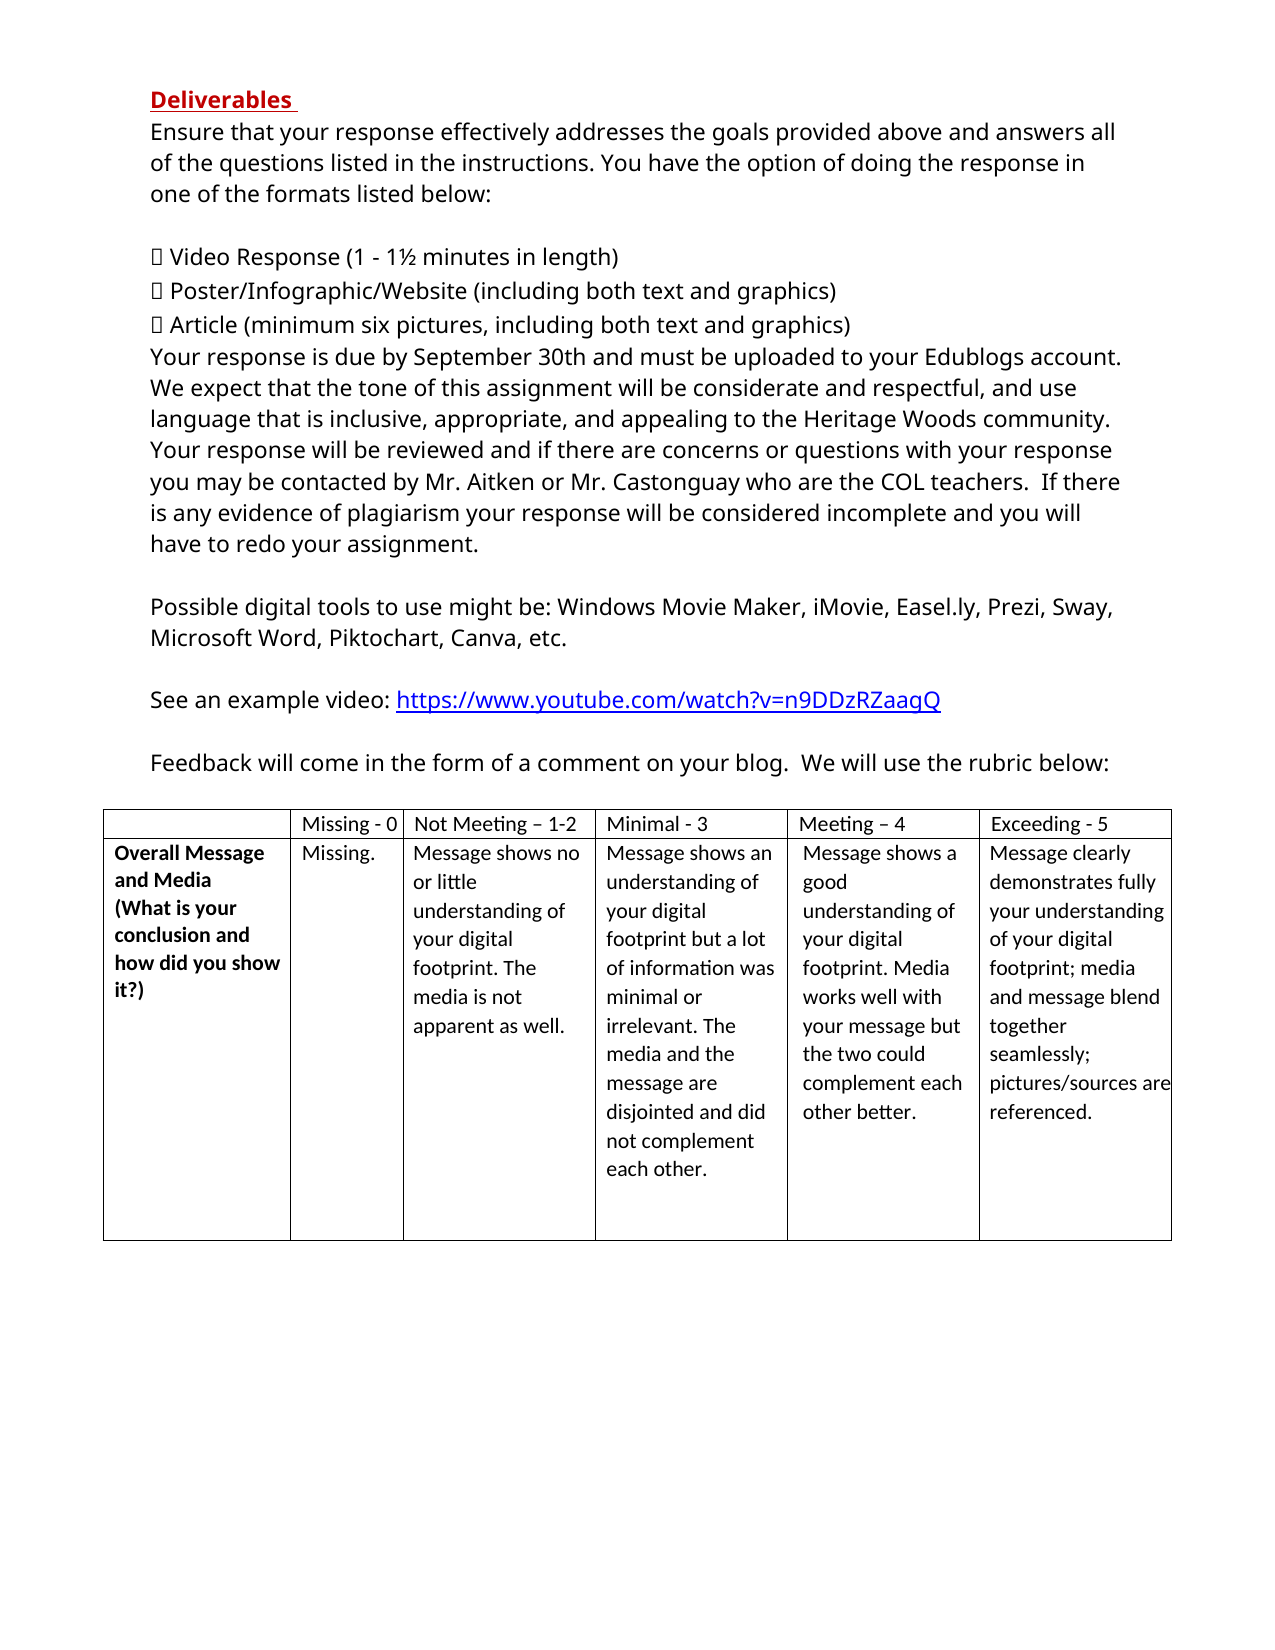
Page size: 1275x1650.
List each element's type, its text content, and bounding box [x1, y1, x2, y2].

table_cell Message shows an understanding of your digital footprint but a lot of information was minimal or irrelevant. The media and the message are disjointed and did not complement each other. [596, 839, 787, 1240]
table_cell Message shows no or little understanding of your digital footprint. The media is not apparent as well. [404, 839, 595, 1240]
table_header Meeting – 4 [788, 810, 979, 838]
text Your response is due by September 30th and must be uploaded to your Edublogs account. We expect that the tone of this assignment will be considerate and respectful, and use language that is inclusive, appropriate, and appealing to the Heritage Woods community. Your response will be reviewed and if there are concerns or questions with your response you may be contacted by Mr. Aitken or Mr. Castonguay who are the COL teachers. If there is any evidence of plagiarism your response will be considered incomplete and you will have to redo your assignment. [150, 341, 1125, 559]
table_cell Missing. [291, 839, 403, 1240]
table_cell Message shows a good understanding of your digital footprint. Media works well with your message but the two could complement each other better. [788, 839, 979, 1240]
text Ensure that your response effectively addresses the goals provided above and answers all of the questions listed in the instructions. You have the option of doing the response in one of the formats listed below: [150, 116, 1125, 209]
text Feedback will come in the form of a comment on your blog. We will use the rubric below: [150, 747, 1125, 778]
table_header Not Meeting – 1-2 [404, 810, 595, 838]
text  Article (minimum six pictures, including both text and graphics) [150, 309, 1125, 341]
table_header Missing - 0 [291, 810, 403, 838]
table_header Minimal - 3 [596, 810, 787, 838]
table_cell Message clearly demonstrates fully your understanding of your digital footprint; media and message blend together seamlessly; pictures/sources are referenced. [980, 839, 1171, 1240]
table_cell Overall Message and Media (What is your conclusion and how did you show it?) [104, 839, 290, 1240]
table_header Exceeding - 5 [980, 810, 1171, 838]
text  Poster/Infographic/Website (including both text and graphics) [150, 275, 1125, 306]
text Deliverables [150, 84, 1125, 116]
text  Video Response (1 - 1½ minutes in length) [150, 241, 1125, 272]
table_header [104, 810, 290, 838]
text Possible digital tools to use might be: Windows Movie Maker, iMovie, Easel.ly, Prezi, Sway, Microsoft Word, Piktochart, Canva, etc. [150, 591, 1125, 653]
text See an example video: https://www.youtube.com/watch?v=n9DDzRZaagQ [150, 684, 1125, 716]
